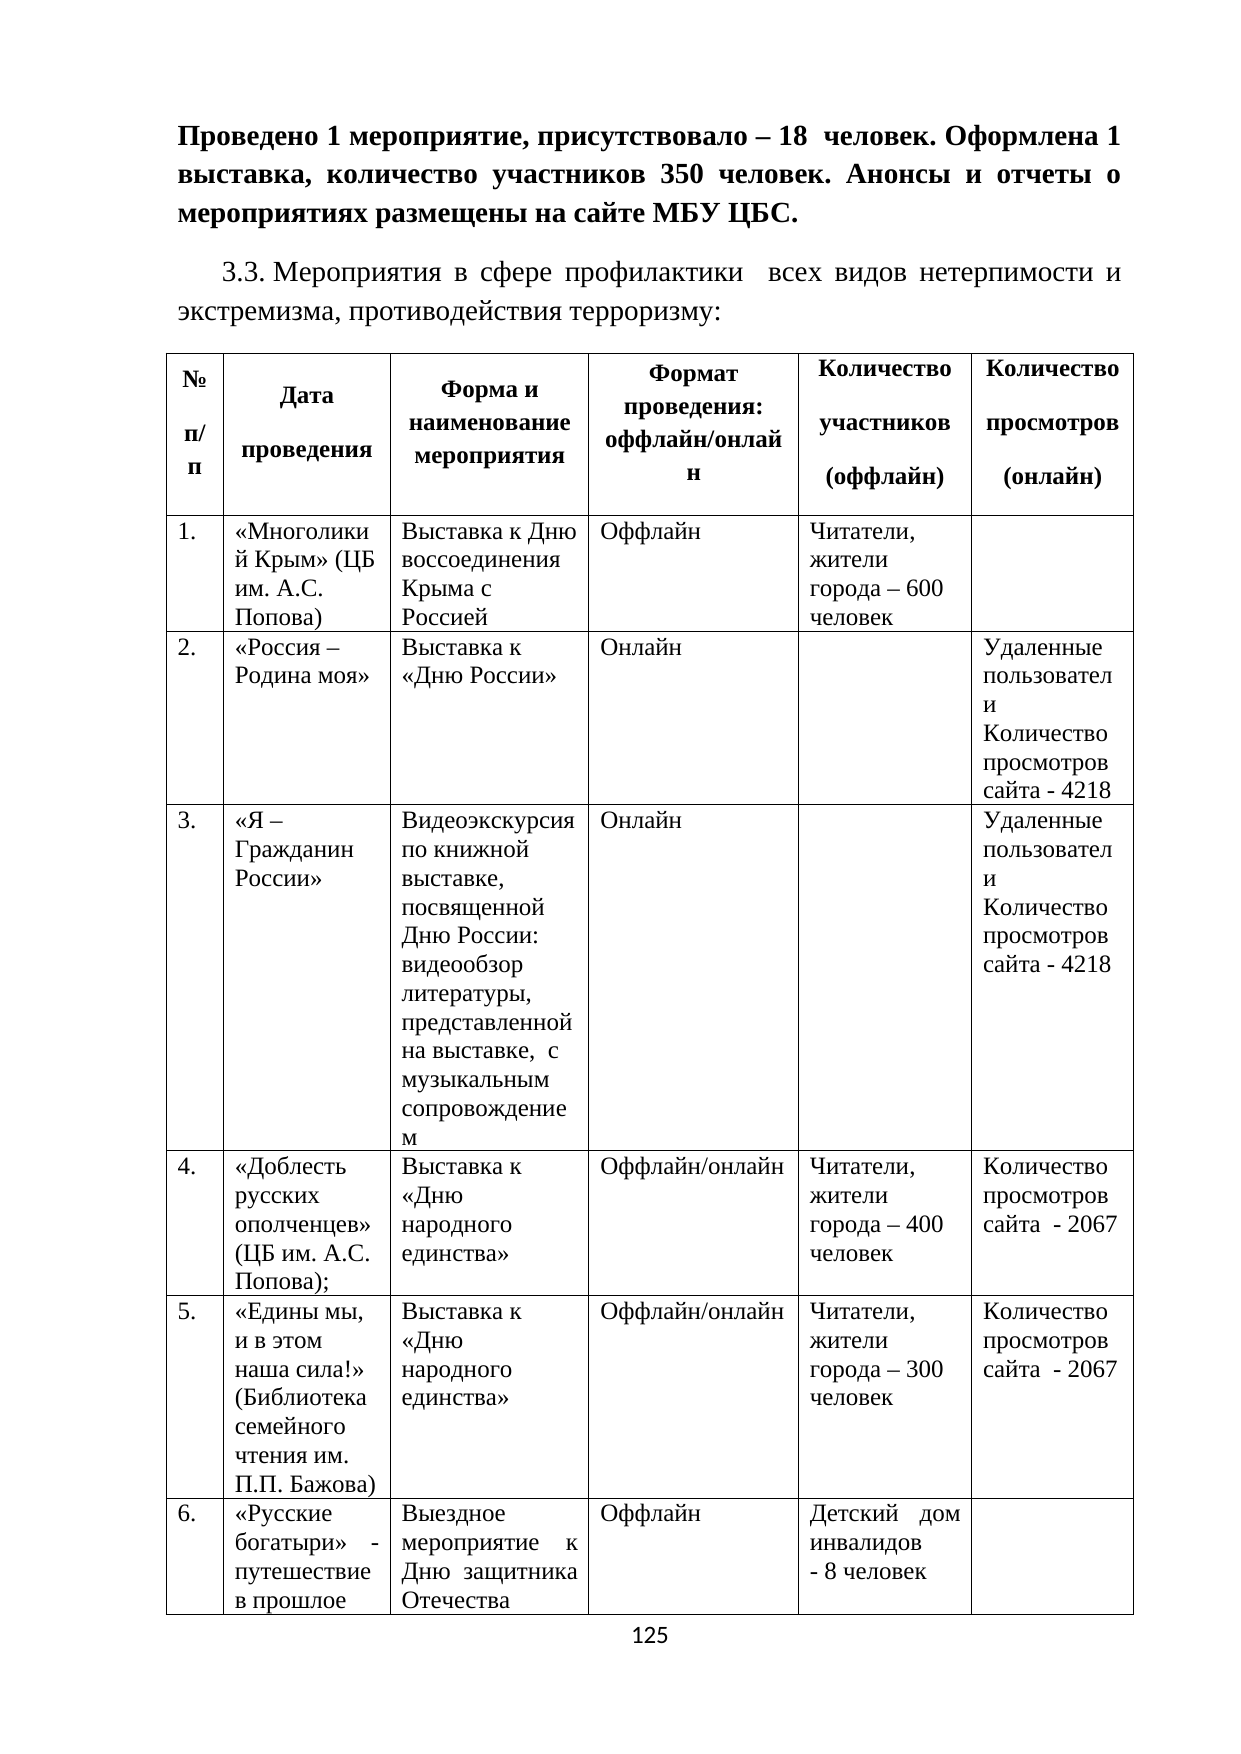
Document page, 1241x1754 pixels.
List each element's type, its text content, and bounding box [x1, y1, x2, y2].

text Проведено 1 мероприятие, присутствовало – 18 человек. Оформлена 1 выставка, количество участников 350 человек. Анонсы и отчеты о мероприятиях размещены на сайте МБУ ЦБС. [177, 190, 1122, 229]
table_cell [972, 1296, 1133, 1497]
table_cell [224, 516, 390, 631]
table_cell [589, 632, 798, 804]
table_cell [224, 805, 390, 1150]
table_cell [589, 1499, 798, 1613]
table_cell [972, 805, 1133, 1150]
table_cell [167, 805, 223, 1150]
text Проведено 1 мероприятие, присутствовало – 18 человек. Оформлена 1 выставка, количество участников 350 человек. Анонсы и отчеты о мероприятиях размещены на сайте МБУ ЦБС. [177, 118, 1122, 157]
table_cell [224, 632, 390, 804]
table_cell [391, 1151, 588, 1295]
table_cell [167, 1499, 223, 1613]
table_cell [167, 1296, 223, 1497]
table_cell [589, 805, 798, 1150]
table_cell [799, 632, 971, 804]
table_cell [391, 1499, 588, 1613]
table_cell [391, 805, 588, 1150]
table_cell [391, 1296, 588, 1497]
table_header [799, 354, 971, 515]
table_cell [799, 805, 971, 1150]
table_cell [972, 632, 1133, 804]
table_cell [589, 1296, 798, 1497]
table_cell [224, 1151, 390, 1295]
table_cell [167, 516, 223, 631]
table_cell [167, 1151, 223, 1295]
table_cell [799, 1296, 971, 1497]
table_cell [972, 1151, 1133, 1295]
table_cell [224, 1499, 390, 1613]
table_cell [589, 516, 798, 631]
text 3.3. Мероприятия в сфере профилактики всех видов нетерпимости и экстремизма, противодействия терроризму: [177, 254, 1122, 327]
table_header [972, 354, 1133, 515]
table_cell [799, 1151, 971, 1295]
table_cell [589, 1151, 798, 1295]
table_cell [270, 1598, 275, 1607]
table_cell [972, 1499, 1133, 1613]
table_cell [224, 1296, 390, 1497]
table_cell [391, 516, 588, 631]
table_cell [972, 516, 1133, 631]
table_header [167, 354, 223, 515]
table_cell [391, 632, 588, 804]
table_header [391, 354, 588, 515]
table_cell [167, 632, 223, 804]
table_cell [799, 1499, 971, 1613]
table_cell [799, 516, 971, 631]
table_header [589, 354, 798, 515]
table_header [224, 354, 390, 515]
